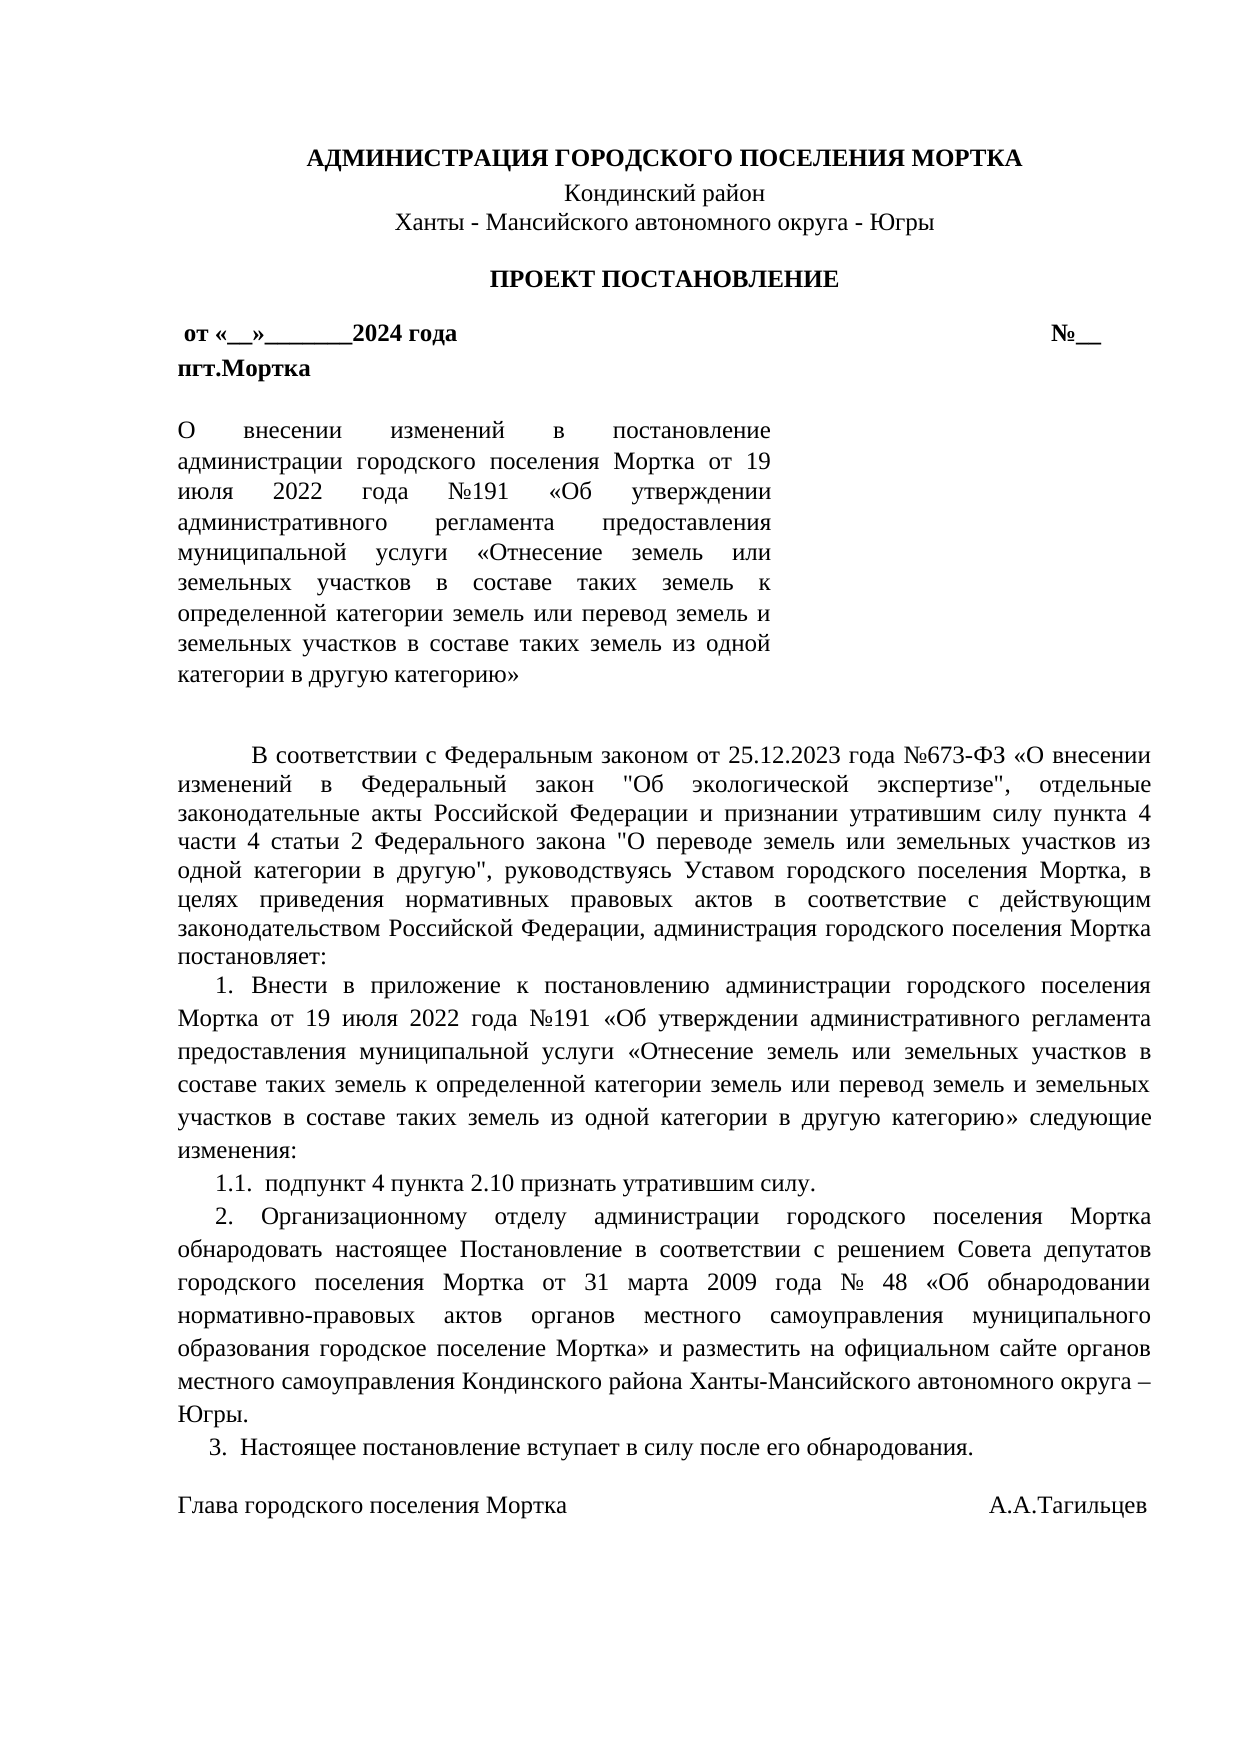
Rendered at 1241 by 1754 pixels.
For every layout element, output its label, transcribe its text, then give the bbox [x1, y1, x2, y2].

text 1. Внести в приложение к постановлению администрации городского поселения Мортка от 19 июля 2022 года №191 «Об утверждении административного регламента предоставления муниципальной услуги «Отнесение земель или земельных участков в составе таких земель к определенной категории земель или перевод земель и земельных участков в составе таких земель из одной категории в другую категорию» следующие изменения: [177, 970, 1152, 1164]
text от «__»_______2024 года №__ [177, 318, 1152, 347]
text АДМИНИСТРАЦИЯ ГОРОДСКОГО ПОСЕЛЕНИЯ МОРТКА [177, 143, 1152, 172]
text Кондинский район [177, 178, 1152, 207]
text 2. Организационному отделу администрации городского поселения Мортка обнародовать настоящее Постановление в соответствии с решением Совета депутатов городского поселения Мортка от 31 марта 2009 года № 48 «Об обнародовании нормативно-правовых актов органов местного самоуправления муниципального образования городское поселение Мортка» и разместить на официальном сайте органов местного самоуправления Кондинского района Ханты-Мансийского автономного округа – Югры. [177, 1201, 1152, 1428]
text Ханты - Мансийского автономного округа - Югры [177, 207, 1152, 236]
text 3. Настоящее постановление вступает в силу после его обнародования. [177, 1432, 1152, 1461]
text В соответствии с Федеральным законом от 25.12.2023 года №673-ФЗ «О внесении изменений в Федеральный закон "Об экологической экспертизе", отдельные законодательные акты Российской Федерации и признании утратившим силу пункта 4 части 4 статьи 2 Федерального закона "О переводе земель или земельных участков из одной категории в другую", руководствуясь Уставом городского поселения Мортка, в целях приведения нормативных правовых актов в соответствие с действующим законодательством Российской Федерации, администрация городского поселения Мортка постановляет: [177, 740, 1152, 970]
text ПРОЕКТ ПОСТАНОВЛЕНИЕ [177, 264, 1152, 293]
text 1.1. подпункт 4 пункта 2.10 признать утратившим силу. [215, 1168, 1152, 1197]
text Глава городского поселения Мортка А.А.Тагильцев [177, 1490, 1152, 1519]
table_header О внесении изменений в постановление администрации городского поселения Мортка от 19 июля 2022 года №191 «Об утверждении административного регламента предоставления муниципальной услуги «Отнесение земель или земельных участков в составе таких земель к определенной категории земель или перевод земель и земельных участков в составе таких земель из одной категории в другую категорию» [166, 415, 801, 706]
text пгт.Мортка [177, 353, 1152, 382]
